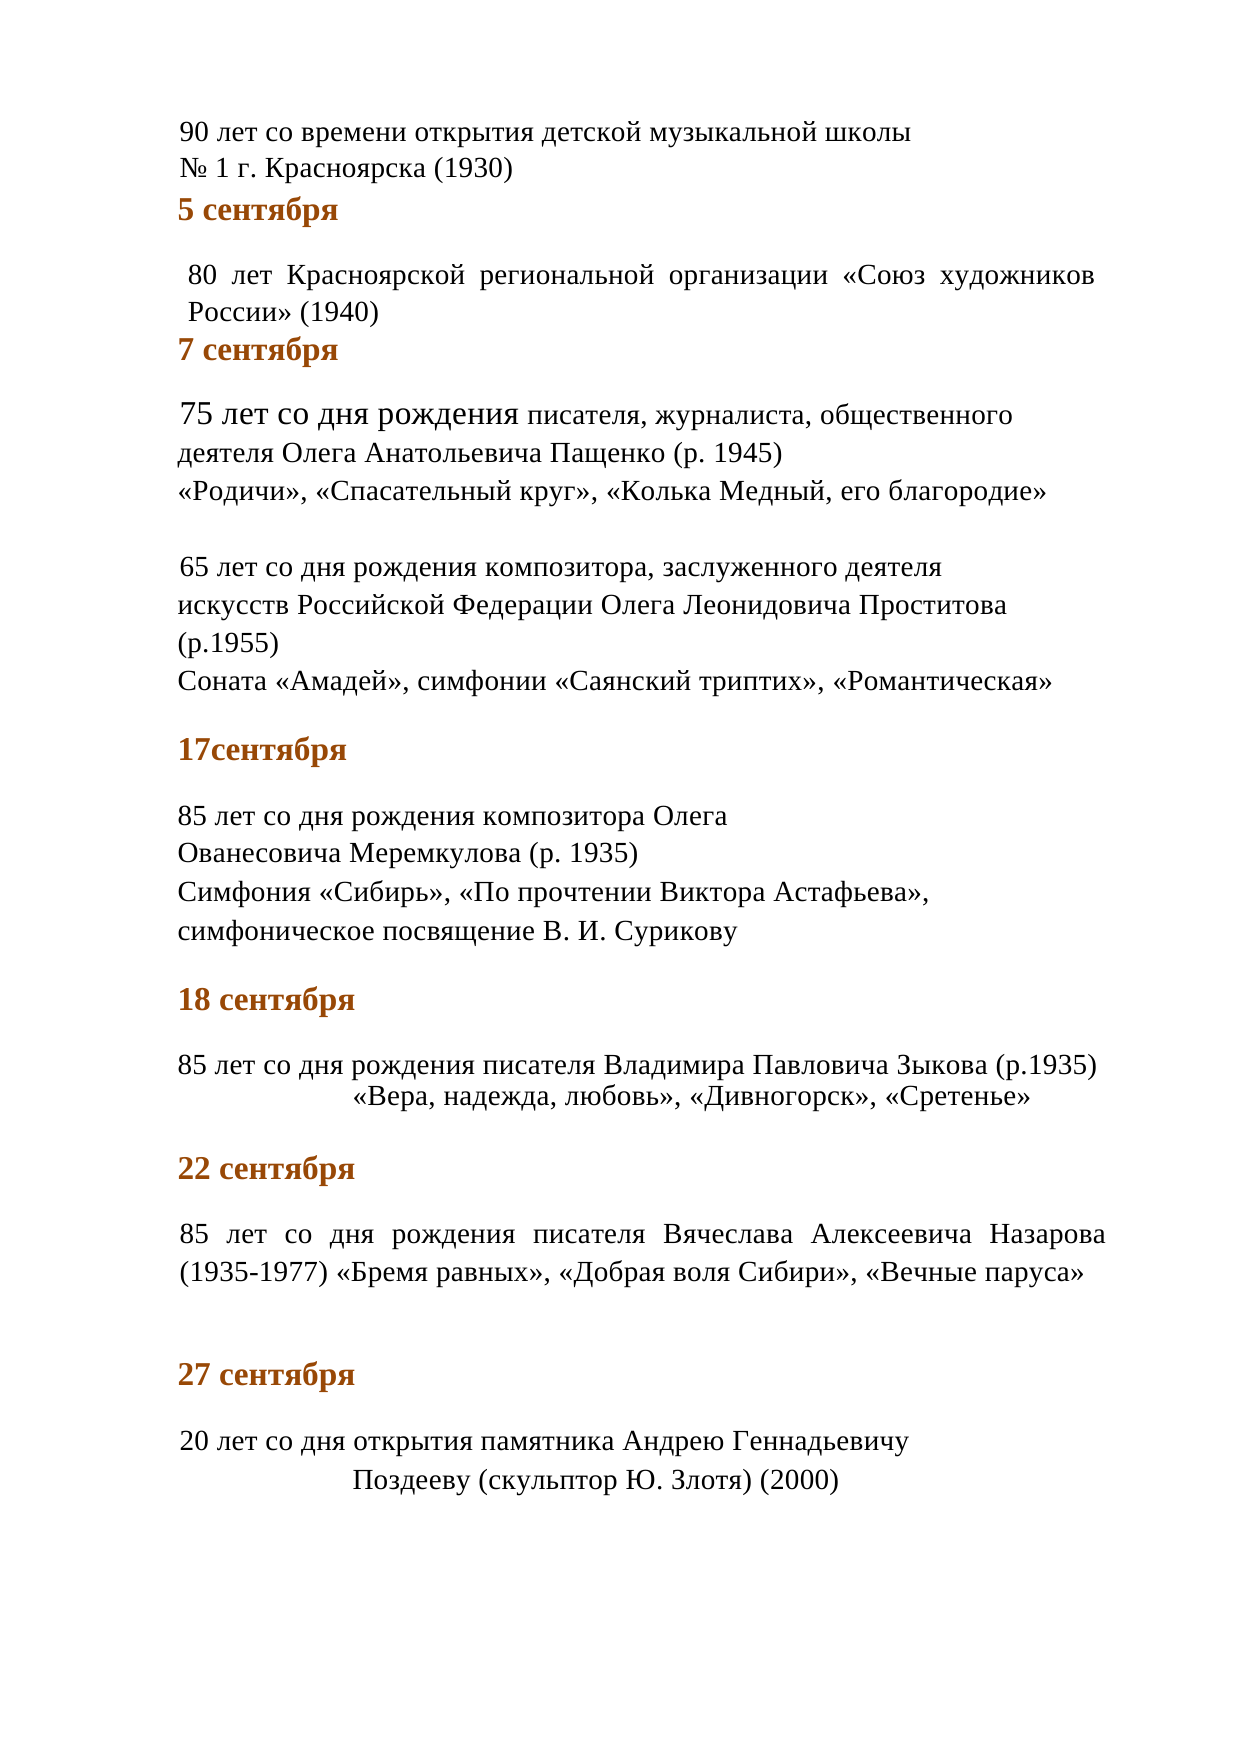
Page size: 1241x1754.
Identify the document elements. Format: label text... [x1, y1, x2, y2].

text 80 лет Красноярской региональной организации «Союз художников России» (1940) [188, 254, 1097, 329]
text деятеля Олега Анатольевича Пащенко (р. 1945) [177, 432, 1107, 470]
text «Вера, надежда, любовь», «Дивногорск», «Сретенье» [352, 1082, 1107, 1111]
text Соната «Амадей», симфонии «Саянский триптих», «Романтическая» [177, 660, 1076, 698]
text Симфония «Сибирь», «По прочтении Виктора Астафьева», симфоническое посвящение В. И. Сурикову [177, 871, 1076, 948]
text «Родичи», «Спасательный круг», «Колька Медный, его благородие» [177, 470, 1076, 508]
text 85 лет со дня рождения писателя Вячеслава Алексеевича Назарова (1935-1977) «Бремя равных», «Добрая воля Сибири», «Вечные паруса» [179, 1213, 1107, 1289]
text 85 лет со дня рождения композитора Олега Ованесовича Меремкулова (р. 1935) [177, 794, 841, 871]
text Поздееву (скульптор Ю. Злотя) (2000) [352, 1458, 1107, 1497]
text 17сентября [177, 729, 1107, 768]
text искусств Российской Федерации Олега Леонидовича Проститова (р.1955) [177, 584, 1076, 660]
text 65 лет со дня рождения композитора, заслуженного деятеля [179, 546, 1107, 584]
text 75 лет со дня рождения писателя, журналиста, общественного [179, 394, 1107, 432]
text 5 сентября [177, 189, 1107, 228]
text 18 сентября [177, 979, 1107, 1017]
text 90 лет со времени открытия детской музыкальной школы [179, 118, 1107, 147]
text 7 сентября [177, 329, 1107, 368]
text № 1 г. Красноярска (1930) [179, 154, 1107, 184]
text 27 сентября [177, 1354, 1107, 1392]
text 85 лет со дня рождения писателя Владимира Павловича Зыкова (р.1935) [177, 1044, 1107, 1082]
text 22 сентября [177, 1148, 1107, 1187]
text 20 лет со дня открытия памятника Андрею Геннадьевичу [179, 1419, 1107, 1458]
